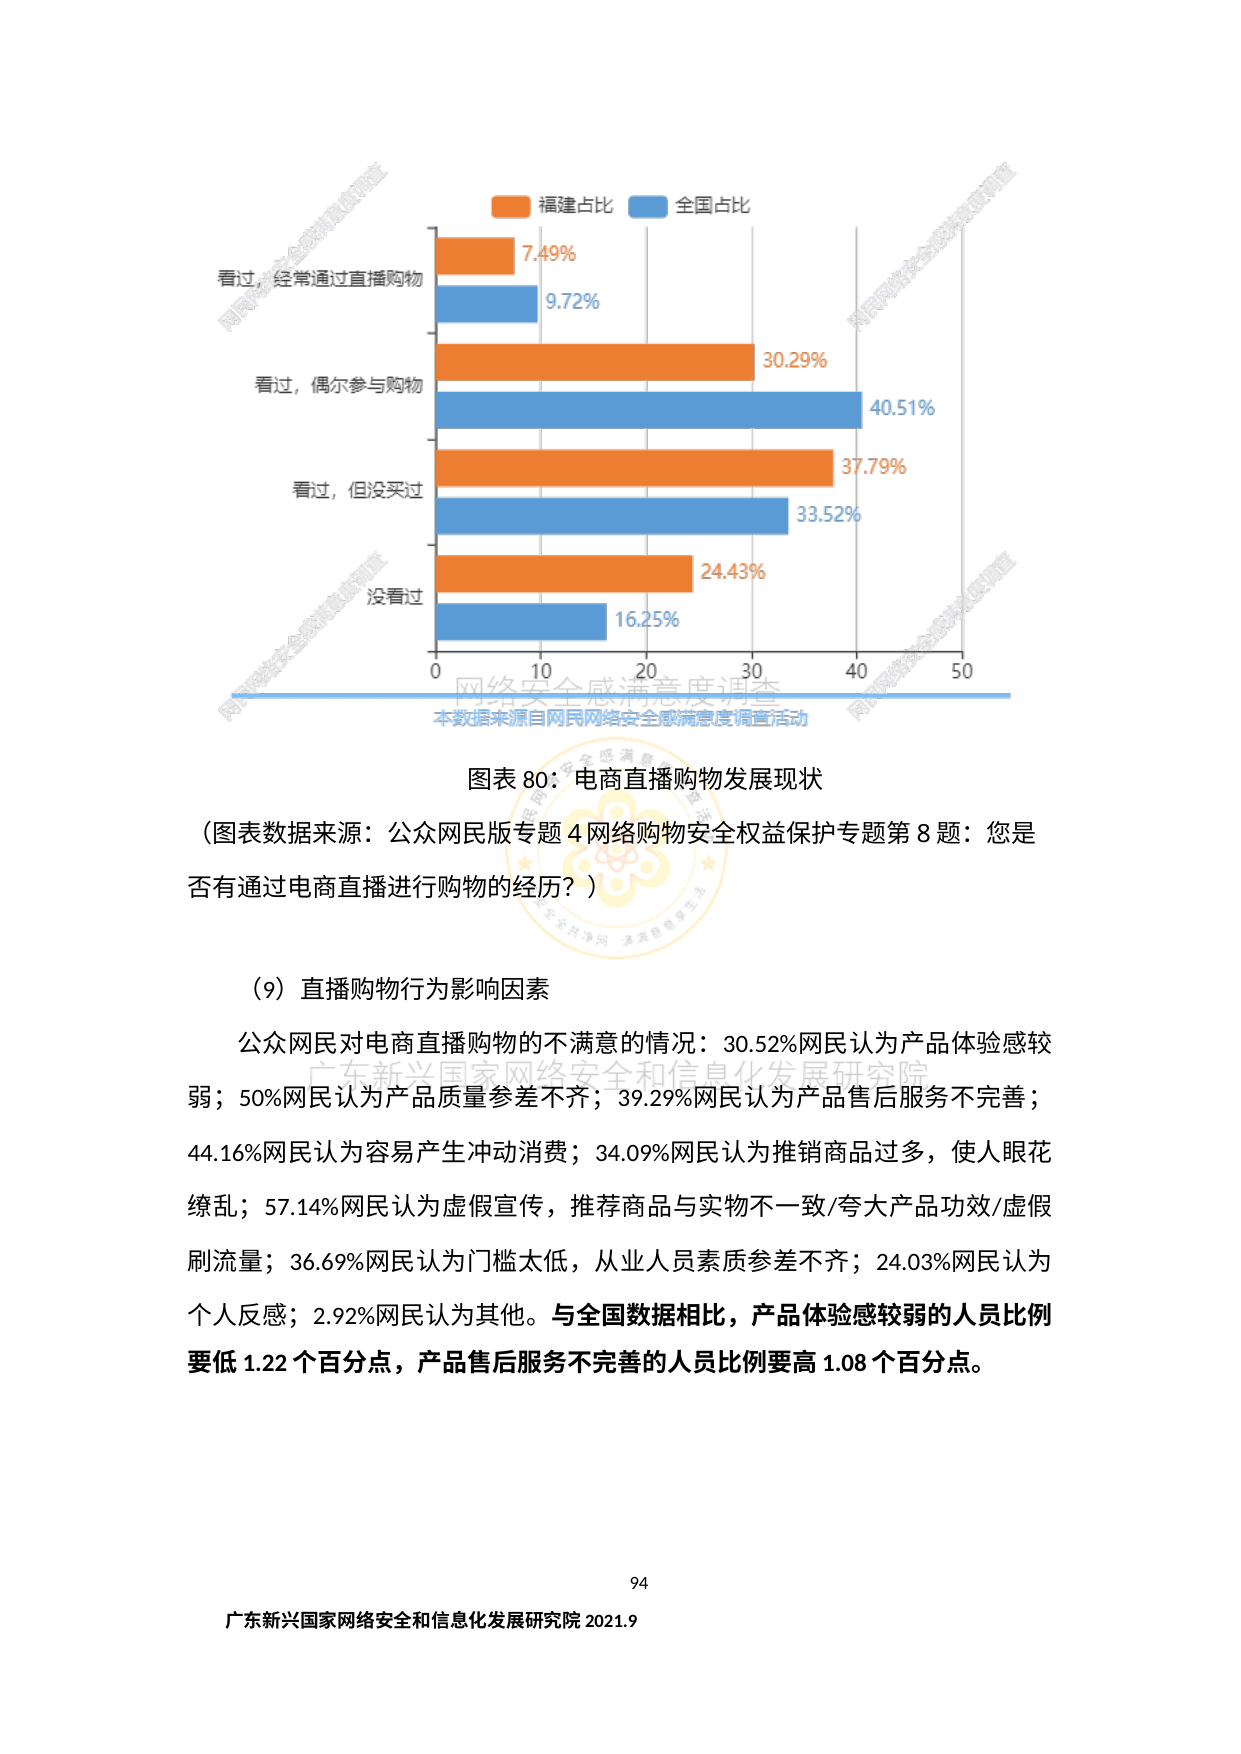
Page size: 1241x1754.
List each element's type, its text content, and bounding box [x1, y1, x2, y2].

text 公众网民对电商直播购物的不满意的情况：30.52%网民认为产品体验感较弱；50%网民认为产品质量参差不齐；39.29%网民认为产品售后服务不完善；44.16%网民认为容易产生冲动消费；34.09%网民认为推销商品过多，使人眼花缭乱；57.14%网民认为虚假宣传，推荐商品与实物不一致/夸大产品功效/虚假刷流量；36.69%网民认为门槛太低，从业人员素质参差不齐；24.03%网民认为个人反感；2.92%网民认为其他。与全国数据相比，产品体验感较弱的人员比例要低1.22个百分点，产品售后服务不完善的人员比例要高1.08个百分点。 [187, 1023, 1053, 1377]
picture [202, 150, 1039, 744]
text （图表数据来源：公众网民版专题4网络购物安全权益保护专题第8题：您是否有通过电商直播进行购物的经历？） [187, 813, 1053, 904]
text 图表80：电商直播购物发展现状 [187, 759, 1053, 795]
text （9）直播购物行为影响因素 [187, 969, 1053, 1005]
